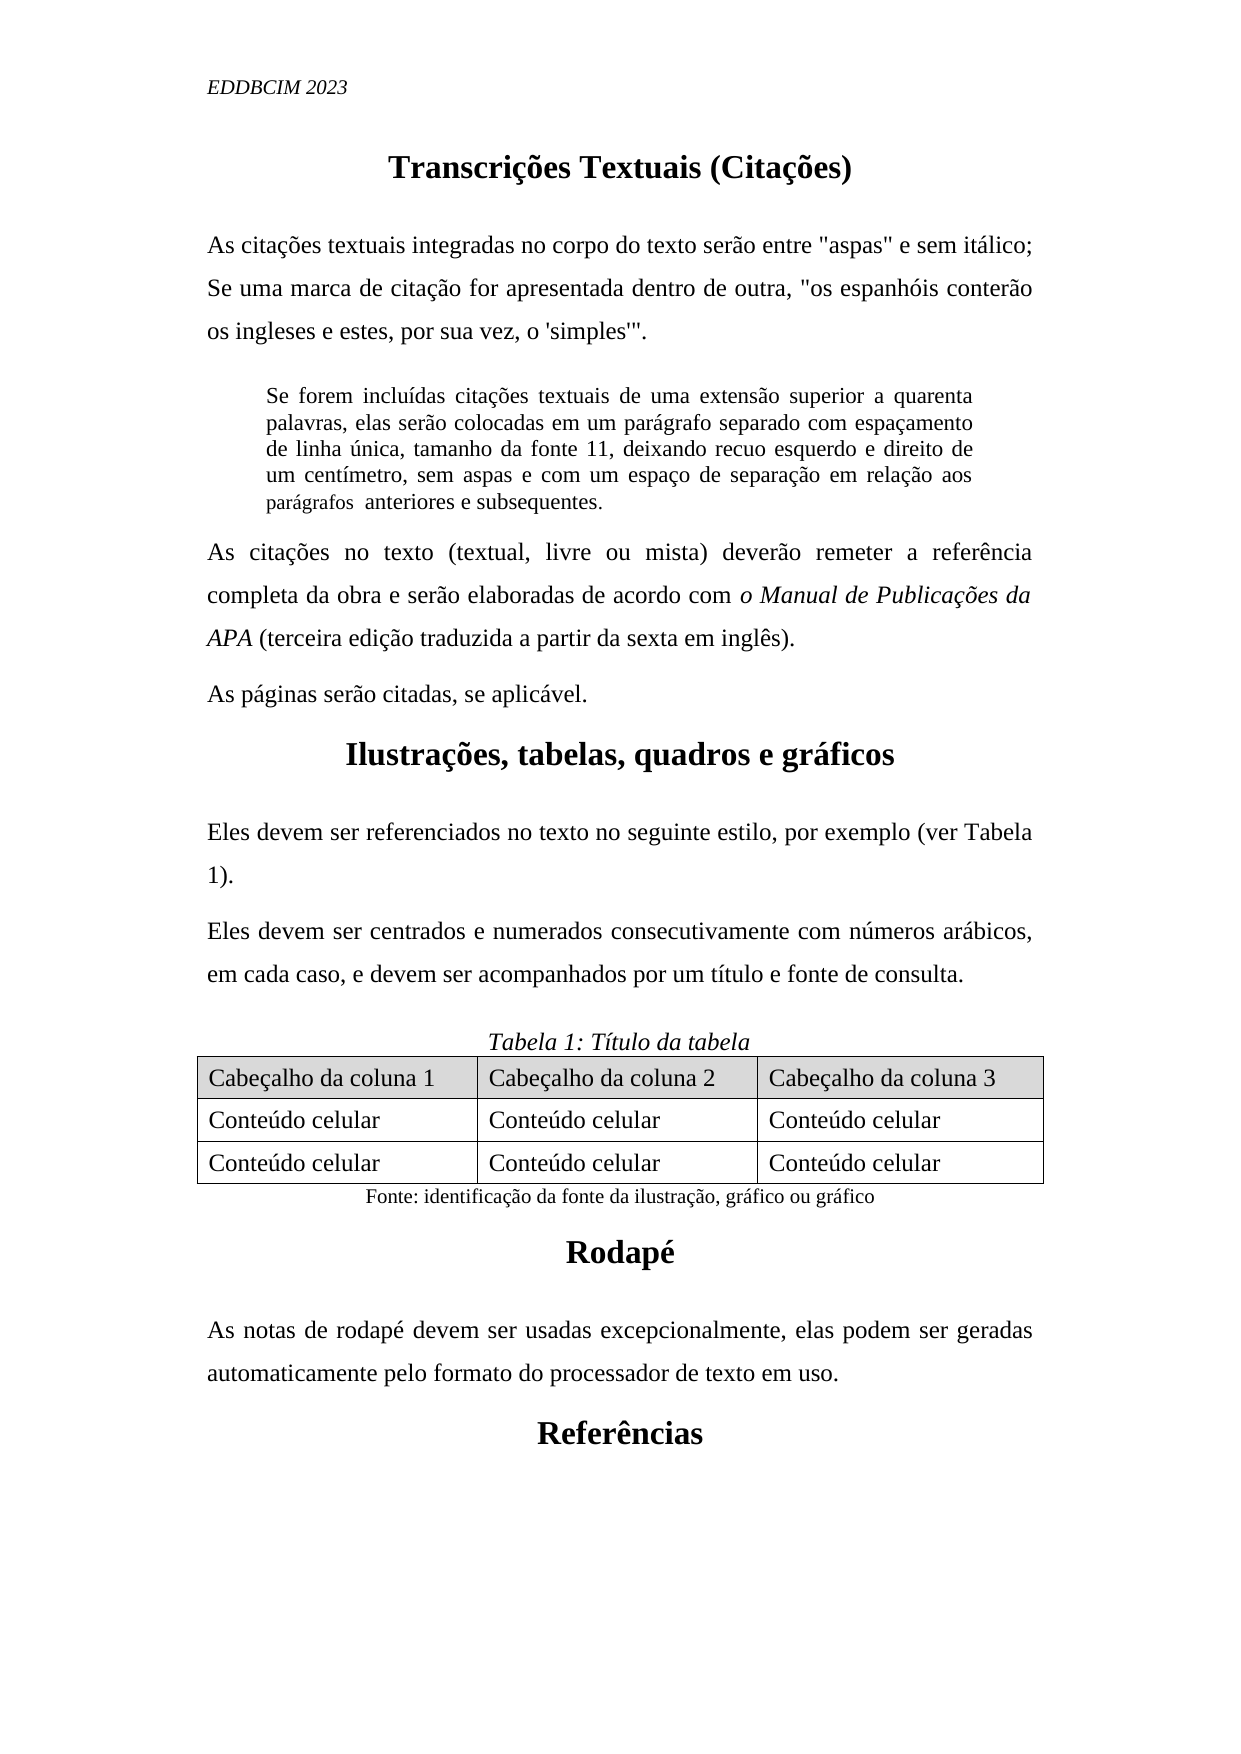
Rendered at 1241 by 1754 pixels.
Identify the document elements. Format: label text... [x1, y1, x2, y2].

text As notas de rodapé devem ser usadas excepcionalmente, elas podem ser geradas automaticamente pelo formato do processador de texto em uso. [207, 1315, 1033, 1387]
table_header Cabeçalho da coluna 2 [478, 1057, 757, 1098]
text As citações no texto (textual, livre ou mista) deverão remeter a referência completa da obra e serão elaboradas de acordo com o Manual de Publicações da APA (terceira edição traduzida a partir da sexta em inglês). [207, 537, 1033, 652]
table_cell Conteúdo celular [478, 1142, 757, 1183]
table_cell Conteúdo celular [198, 1142, 477, 1183]
text Eles devem ser referenciados no texto no seguinte estilo, por exemplo (ver Tabela 1). [207, 817, 1033, 889]
text Fonte: identificação da fonte da ilustração, gráfico ou gráfico [207, 1184, 1033, 1208]
table_header Cabeçalho da coluna 3 [758, 1057, 1043, 1098]
table_cell Conteúdo celular [198, 1099, 477, 1141]
text As citações textuais integradas no corpo do texto serão entre "aspas" e sem itálico; Se uma marca de citação for apresentada dentro de outra, "os espanhóis conterão os ingleses e estes, por sua vez, o 'simples'". [207, 230, 1033, 345]
text Ilustrações, tabelas, quadros e gráficos [207, 735, 1033, 773]
text Referências [207, 1414, 1033, 1452]
text Rodapé [207, 1232, 1033, 1271]
text Tabela 1: Título da tabela [207, 1027, 1033, 1056]
text Transcrições Textuais (Citações) [207, 148, 1033, 186]
text Eles devem ser centrados e numerados consecutivamente com números arábicos, em cada caso, e devem ser acompanhados por um título e fonte de consulta. [207, 916, 1033, 988]
text As páginas serão citadas, se aplicável. [207, 679, 1033, 708]
text Se forem incluídas citações textuais de uma extensão superior a quarenta palavras, elas serão colocadas em um parágrafo separado com espaçamento de linha única, tamanho da fonte 11, deixando recuo esquerdo e direito de um centímetro, sem aspas e com um espaço de separação em relação aos parágrafos anteriores e subsequentes. [266, 382, 974, 514]
table_cell Conteúdo celular [758, 1099, 1043, 1141]
table_cell Conteúdo celular [478, 1099, 757, 1141]
table_header Cabeçalho da coluna 1 [198, 1057, 477, 1098]
table_cell Conteúdo celular [758, 1142, 1043, 1183]
